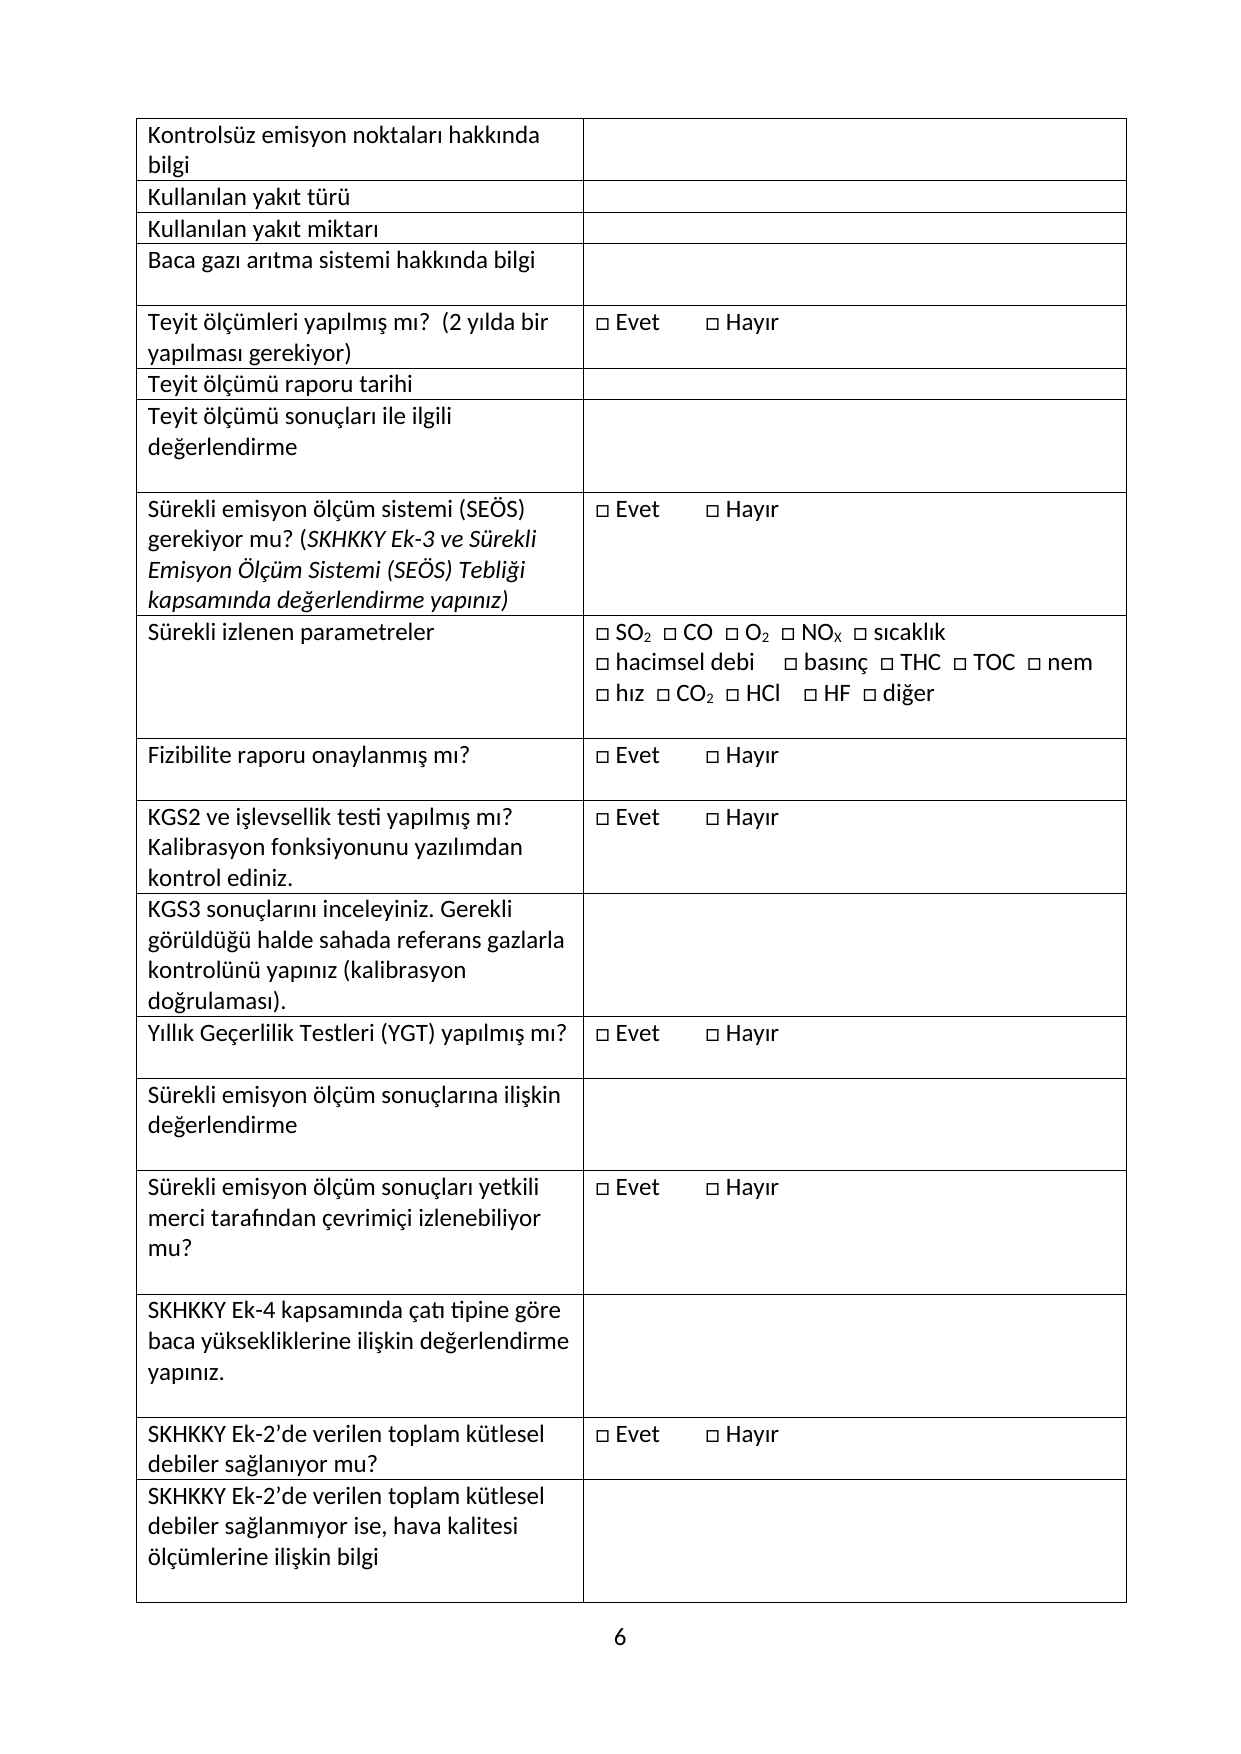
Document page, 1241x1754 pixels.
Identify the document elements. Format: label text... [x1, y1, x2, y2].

table_cell [584, 894, 1126, 1016]
table_cell Baca gazı arıtma sistemi hakkında bilgi [137, 244, 583, 305]
table_cell □ Evet □ Hayır [584, 801, 1126, 893]
table_cell Kontrolsüz emisyon noktaları hakkında bilgi [137, 119, 583, 180]
table_cell [584, 1079, 1126, 1170]
table_cell □ Evet □ Hayır [584, 739, 1126, 800]
table_cell Sürekli izlenen parametreler [137, 616, 583, 738]
table_cell Teyit ölçümleri yapılmış mı? (2 yılda bir yapılması gerekiyor) [137, 306, 583, 367]
table_cell Kullanılan yakıt türü [137, 181, 583, 212]
table_cell SKHKKY Ek-2’de verilen toplam kütlesel debiler sağlanmıyor ise, hava kalitesi ölçümlerine ilişkin bilgi [137, 1480, 583, 1602]
table_cell Sürekli emisyon ölçüm sonuçlarına ilişkin değerlendirme [137, 1079, 583, 1170]
table_cell [584, 181, 1126, 212]
table_cell [584, 400, 1126, 492]
table_cell Yıllık Geçerlilik Testleri (YGT) yapılmış mı? [137, 1017, 583, 1078]
table_cell Sürekli emisyon ölçüm sonuçları yetkili merci tarafından çevrimiçi izlenebiliyor mu? [137, 1171, 583, 1293]
table_cell SKHKKY Ek-2’de verilen toplam kütlesel debiler sağlanıyor mu? [137, 1418, 583, 1479]
table_cell [584, 369, 1126, 399]
table_cell □ SO2 □ CO □ O2 □ NOX □ sıcaklık □ hacimsel debi □ basınç □ THC □ TOC □ nem □ hız □ CO2 □ HCl □ HF □ diğer [584, 616, 1126, 738]
table_cell Teyit ölçümü sonuçları ile ilgili değerlendirme [137, 400, 583, 492]
table_cell □ Evet □ Hayır [584, 1171, 1126, 1293]
table_cell □ Evet □ Hayır [584, 306, 1126, 367]
table_cell SKHKKY Ek-4 kapsamında çatı tipine göre baca yüksekliklerine ilişkin değerlendirme yapınız. [137, 1295, 583, 1417]
table_cell [584, 1295, 1126, 1417]
table_cell [584, 1480, 1126, 1602]
table_cell [584, 244, 1126, 305]
table_cell KGS3 sonuçlarını inceleyiniz. Gerekli görüldüğü halde sahada referans gazlarla kontrolünü yapınız (kalibrasyon doğrulaması). [137, 894, 583, 1016]
table_cell □ Evet □ Hayır [584, 493, 1126, 615]
table_cell Sürekli emisyon ölçüm sistemi (SEÖS) gerekiyor mu? (SKHKKY Ek-3 ve Sürekli Emisyon Ölçüm Sistemi (SEÖS) Tebliği kapsamında değerlendirme yapınız) [137, 493, 583, 615]
table_cell [584, 213, 1126, 243]
table_cell □ Evet □ Hayır [584, 1017, 1126, 1078]
table_cell Kullanılan yakıt miktarı [137, 213, 583, 243]
table_cell □ Evet □ Hayır [584, 1418, 1126, 1479]
table_cell KGS2 ve işlevsellik testi yapılmış mı? Kalibrasyon fonksiyonunu yazılımdan kontrol ediniz. [137, 801, 583, 893]
table_cell [584, 119, 1126, 180]
table_cell Teyit ölçümü raporu tarihi [137, 369, 583, 399]
table_cell Fizibilite raporu onaylanmış mı? [137, 739, 583, 800]
